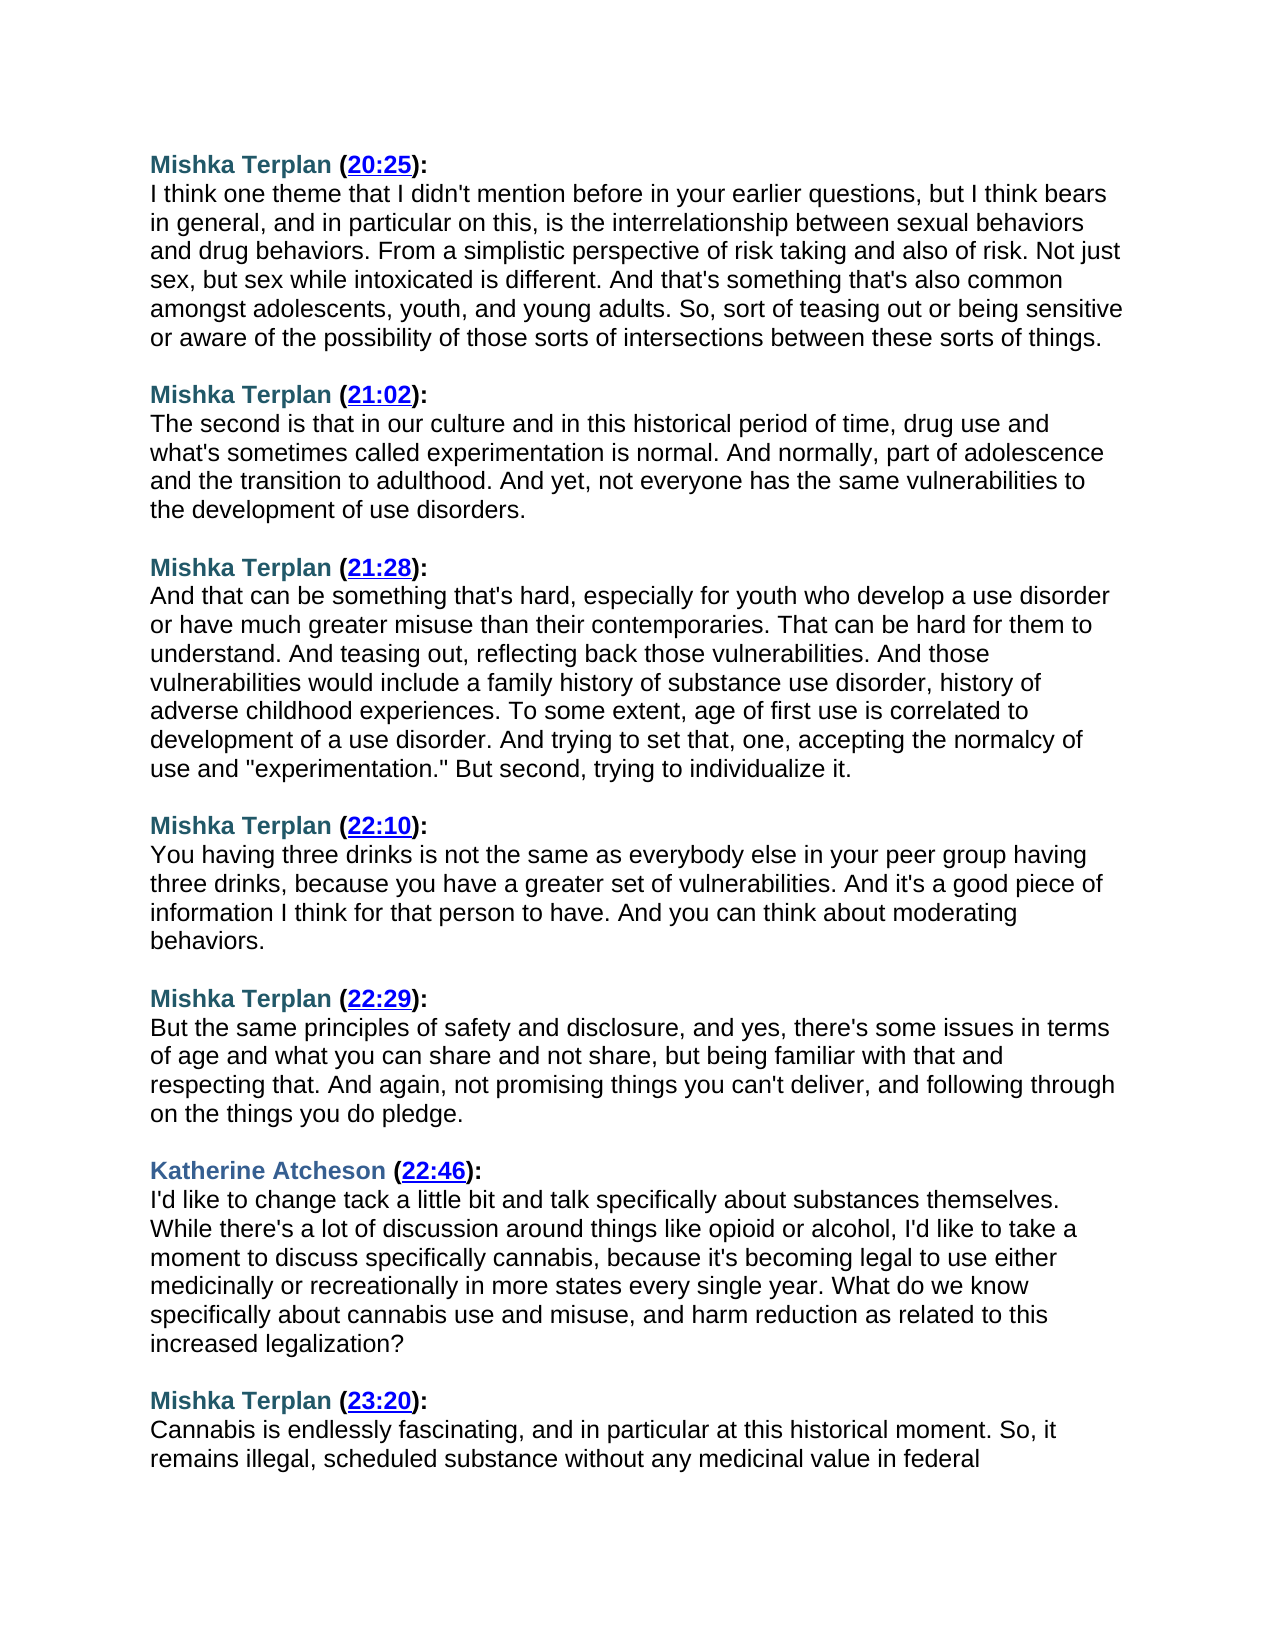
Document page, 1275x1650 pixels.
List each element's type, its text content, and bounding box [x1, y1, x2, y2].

text Mishka Terplan (21:02): [150, 380, 1125, 409]
text You having three drinks is not the same as everybody else in your peer group having three drinks, because you have a greater set of vulnerabilities. And it's a good piece of information I think for that person to have. And you can think about moderating behaviors. [150, 840, 1125, 955]
text I think one theme that I didn't mention before in your earlier questions, but I think bears in general, and in particular on this, is the interrelationship between sexual behaviors and drug behaviors. From a simplistic perspective of risk taking and also of risk. Not just sex, but sex while intoxicated is different. And that's something that's also common amongst adolescents, youth, and young adults. So, sort of teasing out or being sensitive or aware of the possibility of those sorts of intersections between these sorts of things. [150, 179, 1125, 351]
text I'd like to change tack a little bit and talk specifically about substances themselves. While there's a lot of discussion around things like opioid or alcohol, I'd like to take a moment to discuss specifically cannabis, because it's becoming legal to use either medicinally or recreationally in more states every single year. What do we know specifically about cannabis use and misuse, and harm reduction as related to this increased legalization? [150, 1185, 1125, 1357]
text Mishka Terplan (22:29): [150, 984, 1125, 1012]
text The second is that in our culture and in this historical period of time, drug use and what's sometimes called experimentation is normal. And normally, part of adolescence and the transition to adulthood. And yet, not everyone has the same vulnerabilities to the development of use disorders. [150, 409, 1125, 524]
text Mishka Terplan (21:28): [150, 552, 1125, 581]
text But the same principles of safety and disclosure, and yes, there's some issues in terms of age and what you can share and not share, but being familiar with that and respecting that. And again, not promising things you can't deliver, and following through on the things you do pledge. [150, 1012, 1125, 1127]
text Katherine Atcheson (22:46): [150, 1156, 1125, 1185]
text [150, 1415, 1125, 1472]
text Mishka Terplan (22:10): [150, 811, 1125, 840]
text And that can be something that's hard, especially for youth who develop a use disorder or have much greater misuse than their contemporaries. That can be hard for them to understand. And teasing out, reflecting back those vulnerabilities. And those vulnerabilities would include a family history of substance use disorder, history of adverse childhood experiences. To some extent, age of first use is correlated to development of a use disorder. And trying to set that, one, accepting the normalcy of use and "experimentation." But second, trying to individualize it. [150, 581, 1125, 782]
text Mishka Terplan (23:20): [150, 1386, 1125, 1415]
text Mishka Terplan (20:25): [150, 150, 1125, 179]
